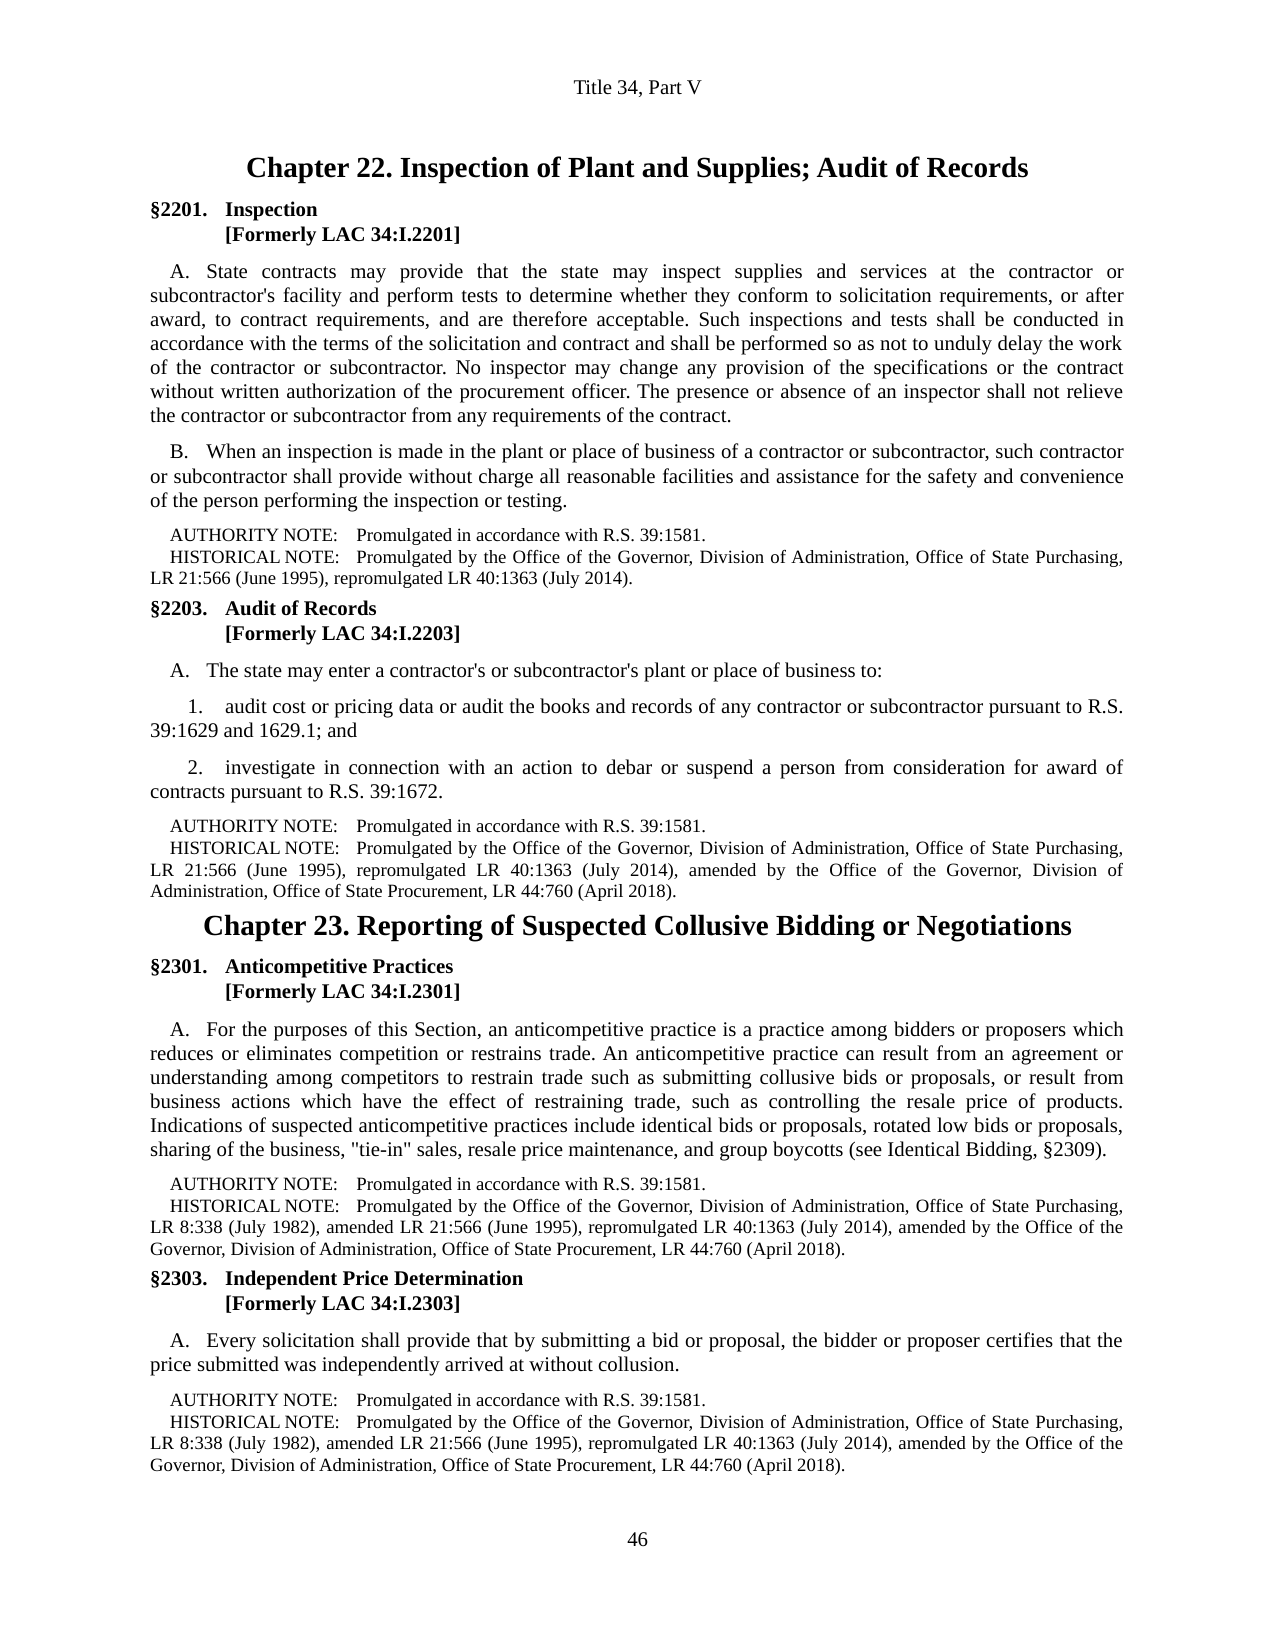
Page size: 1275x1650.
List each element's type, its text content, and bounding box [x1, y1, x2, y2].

text A. For the purposes of this Section, an anticompetitive practice is a practice among bidders or proposers which reduces or eliminates competition or restrains trade. An anticompetitive practice can result from an agreement or understanding among competitors to restrain trade such as submitting collusive bids or proposals, or result from business actions which have the effect of restraining trade, such as controlling the resale price of products. Indications of suspected anticompetitive practices include identical bids or proposals, rotated low bids or proposals, sharing of the business, "tie-in" sales, resale price maintenance, and group boycotts (see Identical Bidding, §2309). [150, 1016, 1125, 1161]
text A. The state may enter a contractor's or subcontractor's plant or place of business to: [150, 658, 1125, 682]
text §2303. Independent Price Determination [Formerly LAC 34:I.2303] [150, 1266, 1125, 1316]
text A. State contracts may provide that the state may inspect supplies and services at the contractor or subcontractor's facility and perform tests to determine whether they conform to solicitation requirements, or after award, to contract requirements, and are therefore acceptable. Such inspections and tests shall be conducted in accordance with the terms of the solicitation and contract and shall be performed so as not to unduly delay the work of the contractor or subcontractor. No inspector may change any provision of the specifications or the contract without written authorization of the procurement officer. The presence or absence of an inspector shall not relieve the contractor or subcontractor from any requirements of the contract. [150, 258, 1125, 427]
text AUTHORITY NOTE: Promulgated in accordance with R.S. 39:1581. [150, 1173, 1125, 1195]
text AUTHORITY NOTE: Promulgated in accordance with R.S. 39:1581. [150, 1389, 1125, 1411]
text §2203. Audit of Records [Formerly LAC 34:I.2203] [150, 595, 1125, 645]
text 1. audit cost or pricing data or audit the books and records of any contractor or subcontractor pursuant to R.S. 39:1629 and 1629.1; and [150, 694, 1125, 742]
text A. Every solicitation shall provide that by submitting a bid or proposal, the bidder or proposer certifies that the price submitted was independently arrived at without collusion. [150, 1328, 1125, 1376]
text Chapter 23. Reporting of Suspected Collusive Bidding or Negotiations [165, 908, 1110, 941]
text HISTORICAL NOTE: Promulgated by the Office of the Governor, Division of Administration, Office of State Purchasing, LR 21:566 (June 1995), repromulgated LR 40:1363 (July 2014). [150, 546, 1125, 589]
text HISTORICAL NOTE: Promulgated by the Office of the Governor, Division of Administration, Office of State Purchasing, LR 21:566 (June 1995), repromulgated LR 40:1363 (July 2014), amended by the Office of the Governor, Division of Administration, Office of State Procurement, LR 44:760 (April 2018). [150, 837, 1125, 902]
text §2301. Anticompetitive Practices [Formerly LAC 34:I.2301] [150, 954, 1125, 1004]
text B. When an inspection is made in the plant or place of business of a contractor or subcontractor, such contractor or subcontractor shall provide without charge all reasonable facilities and assistance for the safety and convenience of the person performing the inspection or testing. [150, 439, 1125, 512]
text HISTORICAL NOTE: Promulgated by the Office of the Governor, Division of Administration, Office of State Purchasing, LR 8:338 (July 1982), amended LR 21:566 (June 1995), repromulgated LR 40:1363 (July 2014), amended by the Office of the Governor, Division of Administration, Office of State Procurement, LR 44:760 (April 2018). [150, 1195, 1125, 1259]
text §2201. Inspection [Formerly LAC 34:I.2201] [150, 196, 1125, 246]
text HISTORICAL NOTE: Promulgated by the Office of the Governor, Division of Administration, Office of State Purchasing, LR 8:338 (July 1982), amended LR 21:566 (June 1995), repromulgated LR 40:1363 (July 2014), amended by the Office of the Governor, Division of Administration, Office of State Procurement, LR 44:760 (April 2018). [150, 1411, 1125, 1475]
text AUTHORITY NOTE: Promulgated in accordance with R.S. 39:1581. [150, 524, 1125, 546]
text 2. investigate in connection with an action to debar or suspend a person from consideration for award of contracts pursuant to R.S. 39:1672. [150, 755, 1125, 803]
text Chapter 22. Inspection of Plant and Supplies; Audit of Records [165, 150, 1110, 183]
text AUTHORITY NOTE: Promulgated in accordance with R.S. 39:1581. [150, 815, 1125, 837]
